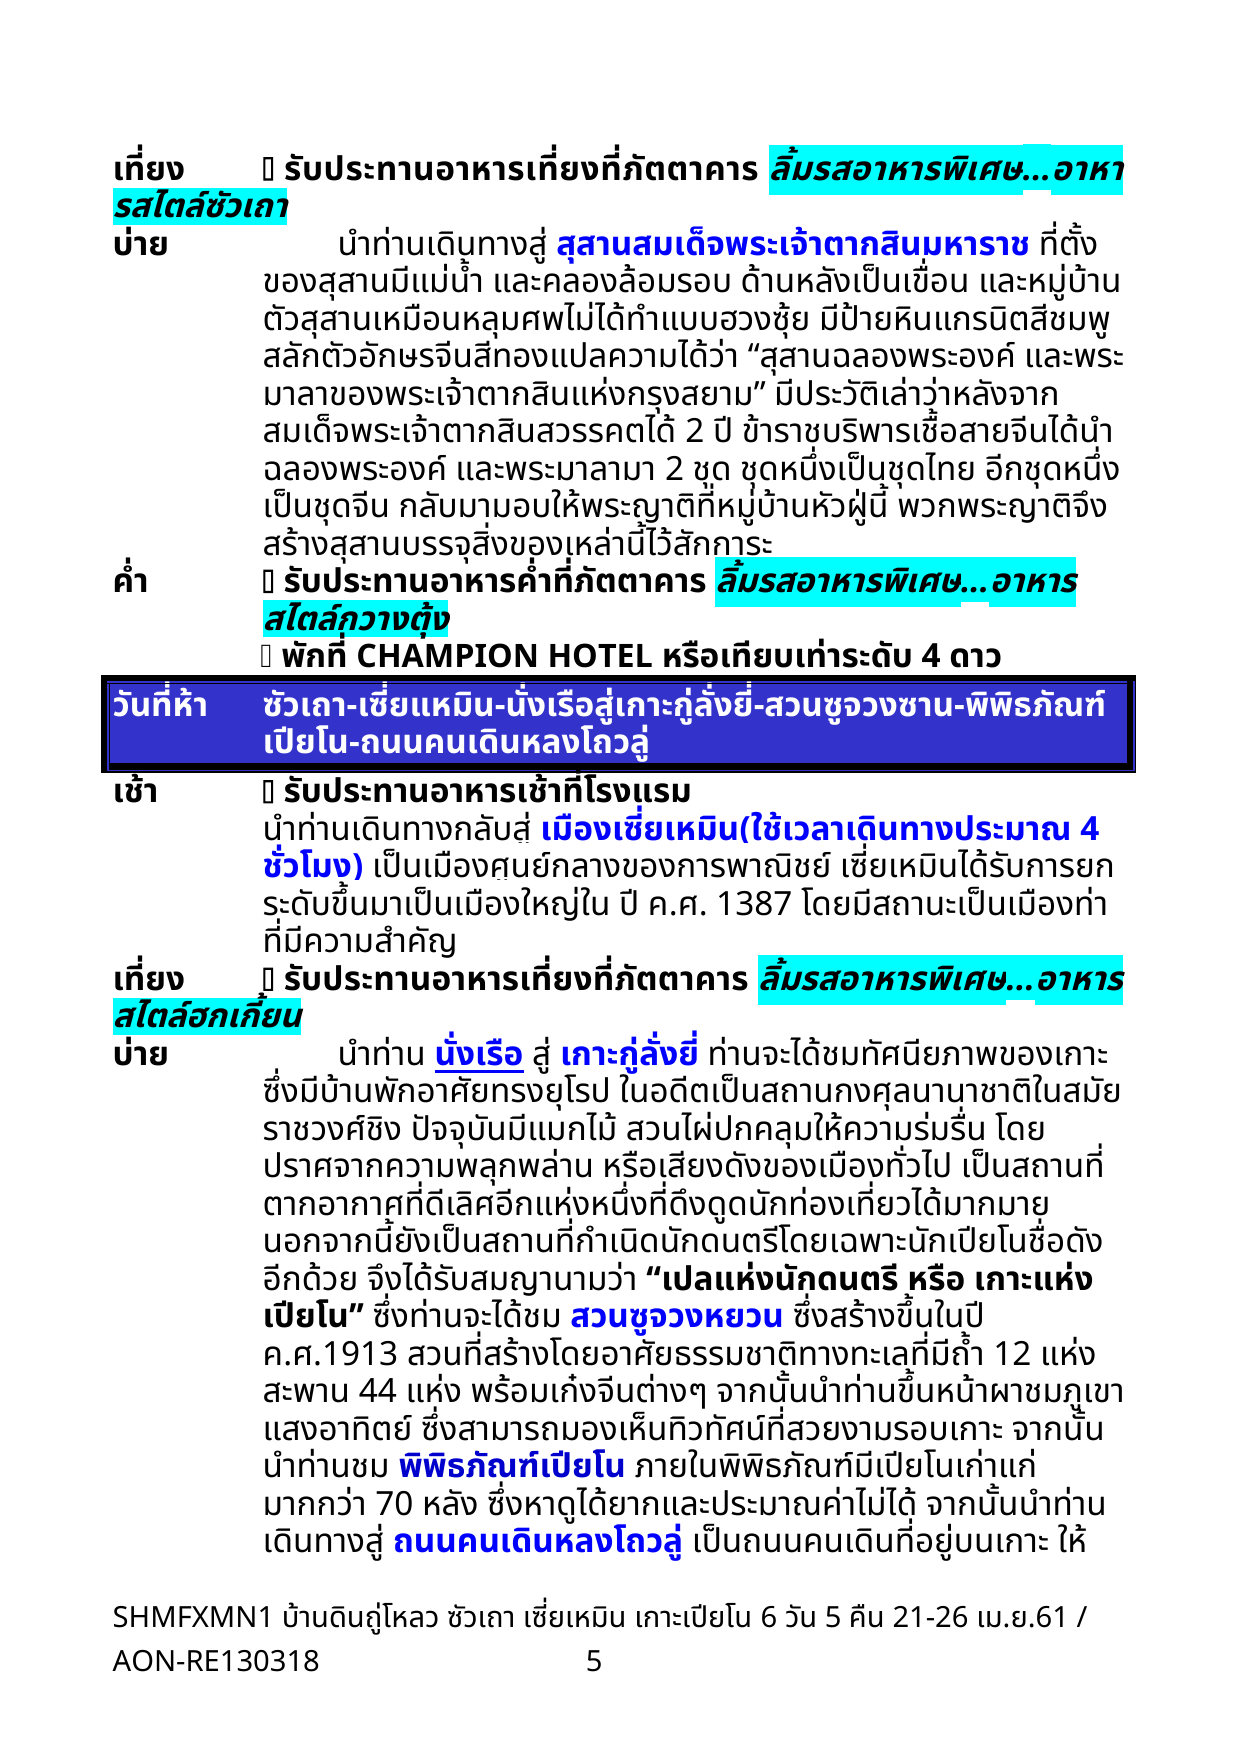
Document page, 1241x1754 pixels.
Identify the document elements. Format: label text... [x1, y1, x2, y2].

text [112, 1035, 1127, 1560]
text เที่ยง รับประทานอาหารเที่ยงที่ภัตตาคาร ลิ้มรสอาหารพิเศษ...อาหารสไตล์ฮกเกี้ยน [112, 960, 1127, 1035]
text ค่ำ รับประทานอาหารค่ำที่ภัตตาคาร ลิ้มรสอาหารพิเศษ...อาหารสไตล์กวางตุ้ง [112, 562, 1127, 637]
text เช้า รับประทานอาหารเช้าที่โรงแรม [112, 773, 1127, 810]
text วันที่ห้า ซัวเถา-เซี่ยแหมิน-นั่งเรือสู่เกาะกู่ลั่งยี่-สวนซูจวงซาน-พิพิธภัณฑ์เปียโน-ถนนคนเดินหลงโถวลู่ [110, 684, 1127, 763]
text เที่ยง รับประทานอาหารเที่ยงที่ภัตตาคาร ลิ้มรสอาหารพิเศษ...อาหารสไตล์ซัวเถา [112, 150, 1127, 225]
text บ่าย นำท่านเดินทางสู่ สุสานสมเด็จพระเจ้าตากสินมหาราช ที่ตั้งของสุสานมีแม่น้ำ และคลองล้อมรอบ ด้านหลังเป็นเขื่อน และหมู่บ้าน ตัวสุสานเหมือนหลุมศพไม่ได้ทำแบบฮวงซุ้ย มีป้ายหินแกรนิตสีชมพูสลักตัวอักษรจีนสีทองแปลความได้ว่า “สุสานฉลองพระองค์ และพระมาลาของพระเจ้าตากสินแห่งกรุงสยาม” มีประวัติเล่าว่าหลังจากสมเด็จพระเจ้าตากสินสวรรคตได้ 2 ปี ข้าราชบริพารเชื้อสายจีนได้นำฉลองพระองค์ และพระมาลามา 2 ชุด ชุดหนึ่งเป็นชุดไทย อีกชุดหนึ่งเป็นชุดจีน กลับมามอบให้พระญาติที่หมู่บ้านหัวฝู่นี้ พวกพระญาติจึงสร้างสุสานบรรจุสิ่งของเหล่านี้ไว้สักการะ [112, 225, 1127, 562]
text พักที่ CHAMPION HOTEL หรือเทียบเท่าระดับ 4 ดาว [260, 637, 1128, 675]
text นำท่านเดินทางกลับสู่ เมืองเซี่ยเหมิน(ใช้เวลาเดินทางประมาณ 4 ชั่วโมง) เป็นเมืองศูนย์กลางของการพาณิชย์ เซี่ยเหมินได้รับการยกระดับขึ้นมาเป็นเมืองใหญ่ใน ปี ค.ศ. 1387 โดยมีสถานะเป็นเมืองท่าที่มีความสำคัญ [112, 810, 1127, 960]
